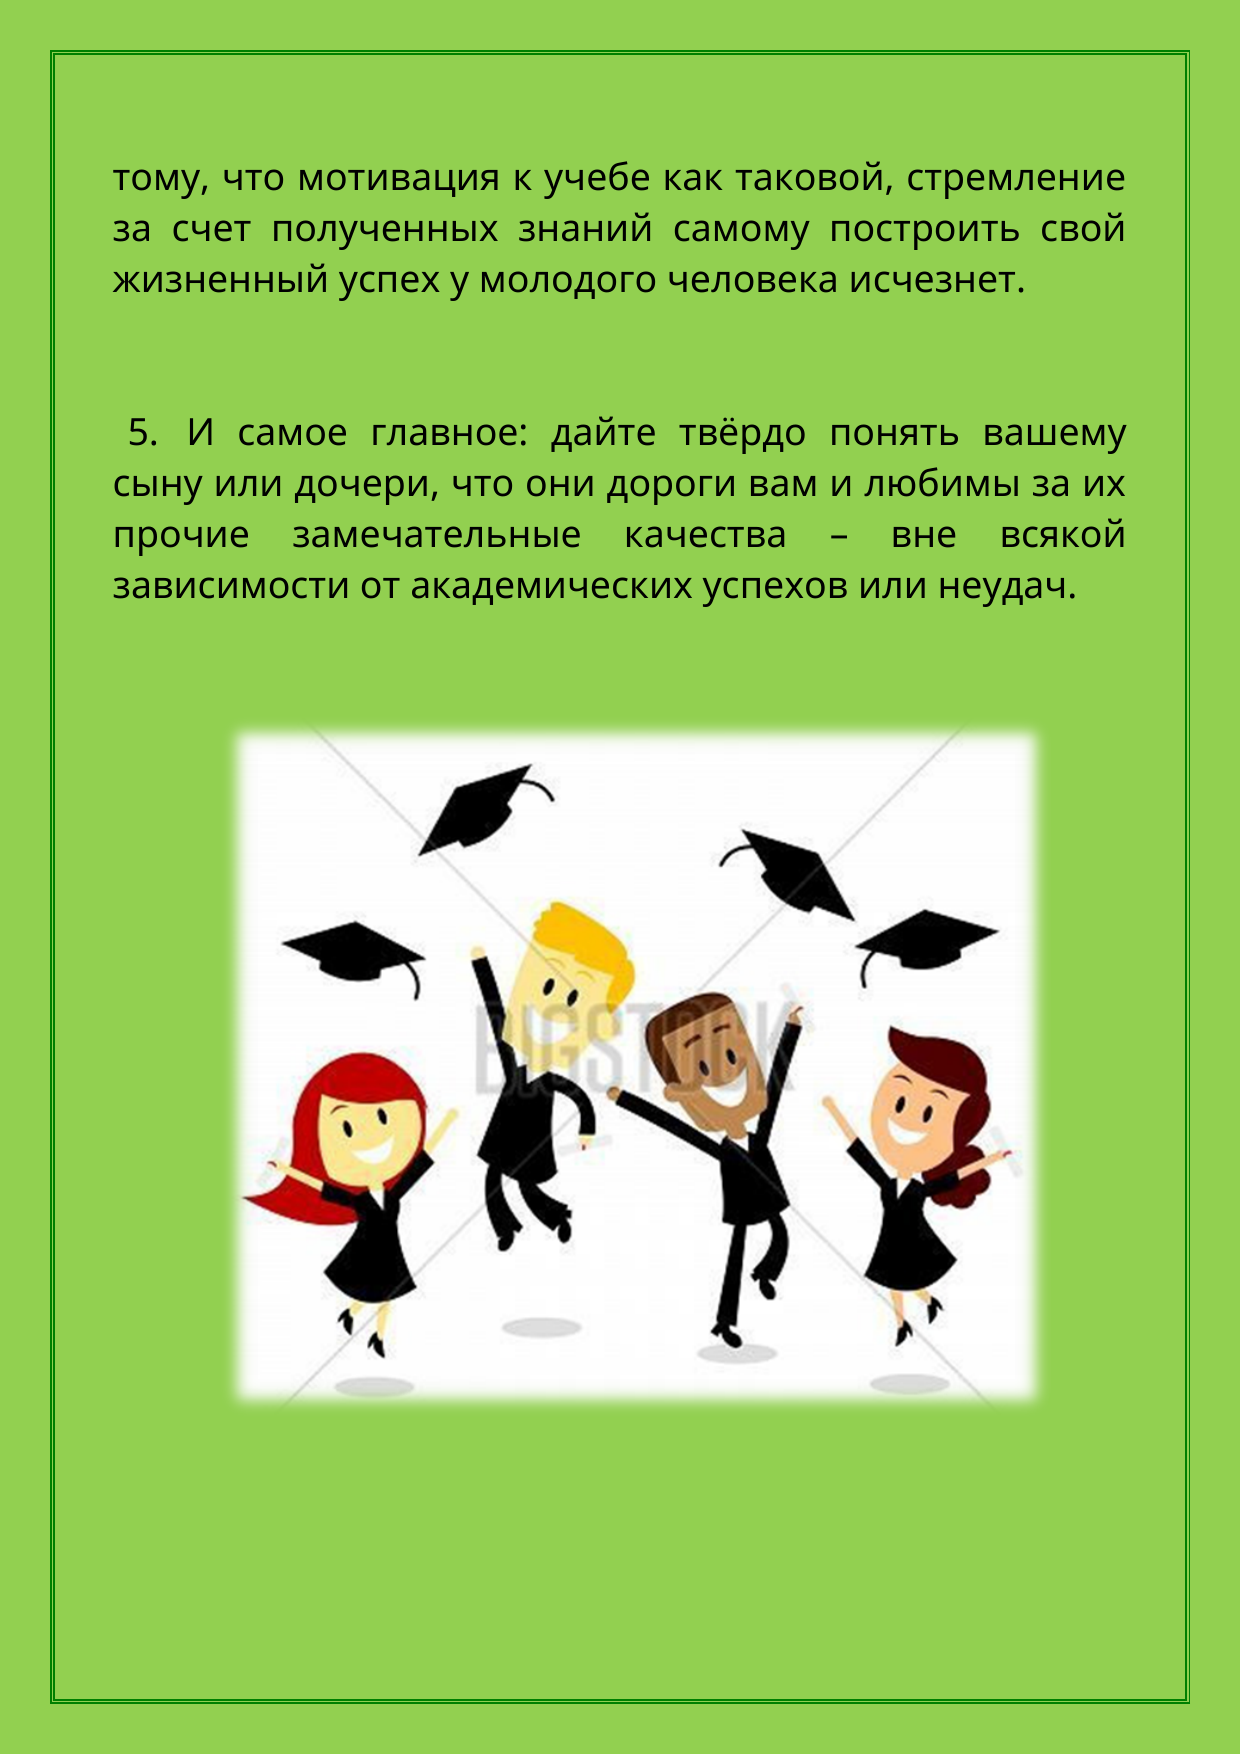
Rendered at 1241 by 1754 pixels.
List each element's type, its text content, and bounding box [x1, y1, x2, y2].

list И самое главное: дайте твёрдо понять вашему сыну или дочери, что они дороги вам и любимы за их прочие замечательные качества – вне всякой зависимости от академических успехов или неудач. [112, 405, 1128, 609]
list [112, 150, 1128, 303]
picture [217, 713, 1051, 1420]
